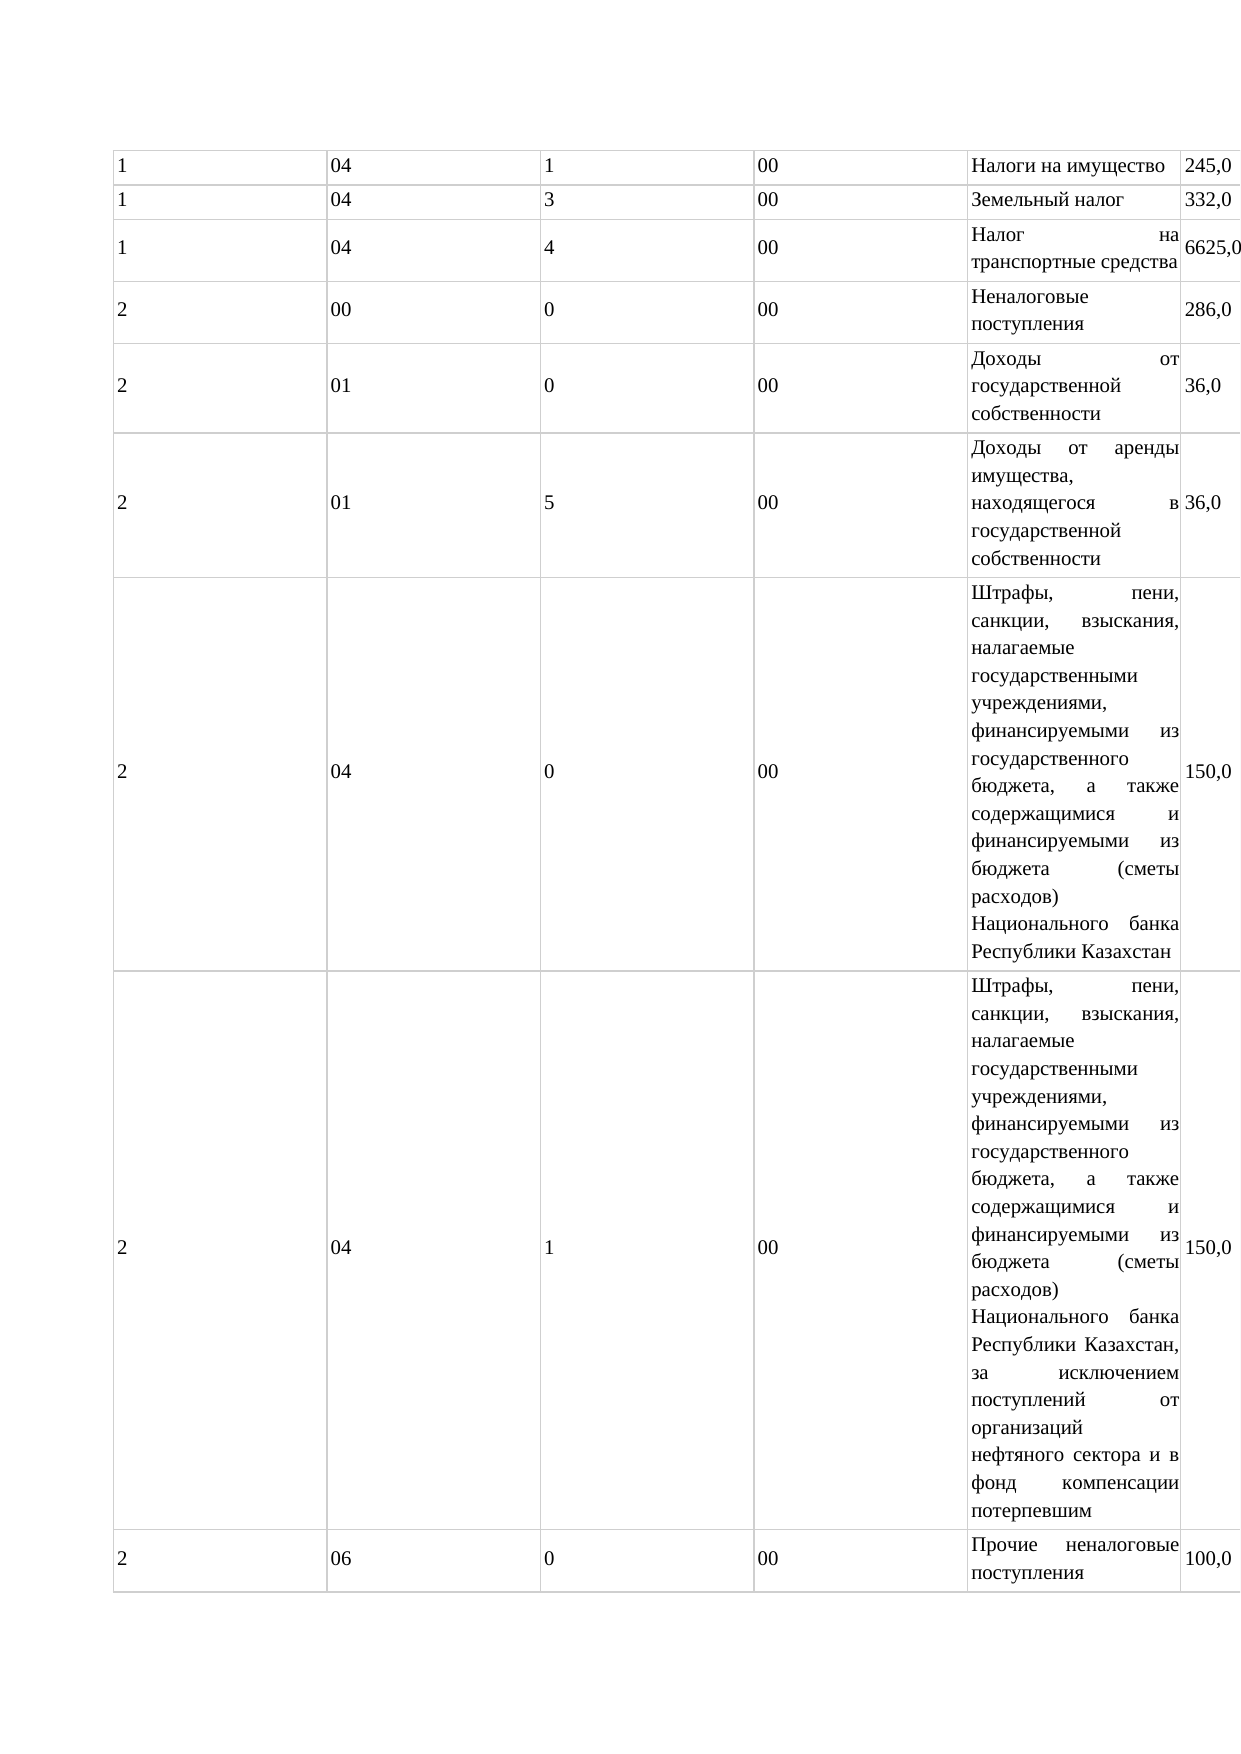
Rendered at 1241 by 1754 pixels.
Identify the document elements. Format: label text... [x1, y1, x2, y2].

table_cell 1 [114, 186, 326, 219]
table_cell 04 [328, 186, 540, 219]
table_cell 00 [328, 282, 540, 343]
table_cell 36,0 [1181, 344, 1240, 432]
table_cell 00 [755, 344, 967, 432]
table_cell 1 [114, 151, 326, 184]
table_cell 3 [541, 186, 753, 219]
table_cell 00 [755, 220, 967, 281]
table_cell 2 [114, 282, 326, 343]
table_cell 06 [328, 1530, 540, 1591]
table_cell 00 [755, 282, 967, 343]
table_cell 0 [541, 578, 753, 970]
table_cell 0 [541, 282, 753, 343]
table_cell 6625,0 [1181, 220, 1240, 281]
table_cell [968, 1530, 1180, 1591]
table_cell Штрафы, пени, санкции, взыскания, налагаемые государственными учреждениями, финансируемыми из государственного бюджета, а также содержащимися и финансируемыми из бюджета (сметы расходов) Национального банка Республики Казахстан [968, 578, 1180, 970]
table_cell Штрафы, пени, санкции, взыскания, налагаемые государственными учреждениями, финансируемыми из государственного бюджета, а также содержащимися и финансируемыми из бюджета (сметы расходов) Национального банка Республики Казахстан, за исключением поступлений от организаций нефтяного сектора и в фонд компенсации потерпевшим [968, 972, 1180, 1529]
table_cell 150,0 [1181, 972, 1240, 1529]
table_cell 100,0 [1181, 1530, 1240, 1591]
table_cell 00 [755, 578, 967, 970]
table_cell 150,0 [1181, 578, 1240, 970]
table_cell Доходы от аренды имущества, находящегося в государственной собственности [968, 434, 1180, 577]
table_cell 00 [755, 151, 967, 184]
table_cell 00 [755, 186, 967, 219]
table_cell 04 [328, 578, 540, 970]
table_cell 0 [541, 1530, 753, 1591]
table_cell 04 [328, 972, 540, 1529]
table_cell 2 [114, 434, 326, 577]
table_cell 1 [541, 151, 753, 184]
table_cell 2 [114, 972, 326, 1529]
table_cell Неналоговые поступления [968, 282, 1180, 343]
table_cell 286,0 [1181, 282, 1240, 343]
table_cell Земельный налог [968, 186, 1180, 219]
table_cell Доходы от государственной собственности [968, 344, 1180, 432]
table_cell 2 [114, 1530, 326, 1591]
table_cell 01 [328, 434, 540, 577]
table_cell 5 [541, 434, 753, 577]
table_cell 2 [114, 578, 326, 970]
table_cell 00 [755, 434, 967, 577]
table_cell 36,0 [1181, 434, 1240, 577]
table_cell 332,0 [1181, 186, 1240, 219]
table_cell Hалог на транспортные средства [968, 220, 1180, 281]
table_cell 00 [755, 1530, 967, 1591]
table_cell 4 [541, 220, 753, 281]
table_cell 01 [328, 344, 540, 432]
table_cell 00 [755, 972, 967, 1529]
table_cell 1 [114, 220, 326, 281]
table_cell 04 [328, 151, 540, 184]
table_cell 245,0 [1181, 151, 1240, 184]
table_cell 2 [114, 344, 326, 432]
table_cell 1 [541, 972, 753, 1529]
table_cell 0 [541, 344, 753, 432]
table_cell Hалоги на имущество [968, 151, 1180, 184]
table_cell 04 [328, 220, 540, 281]
